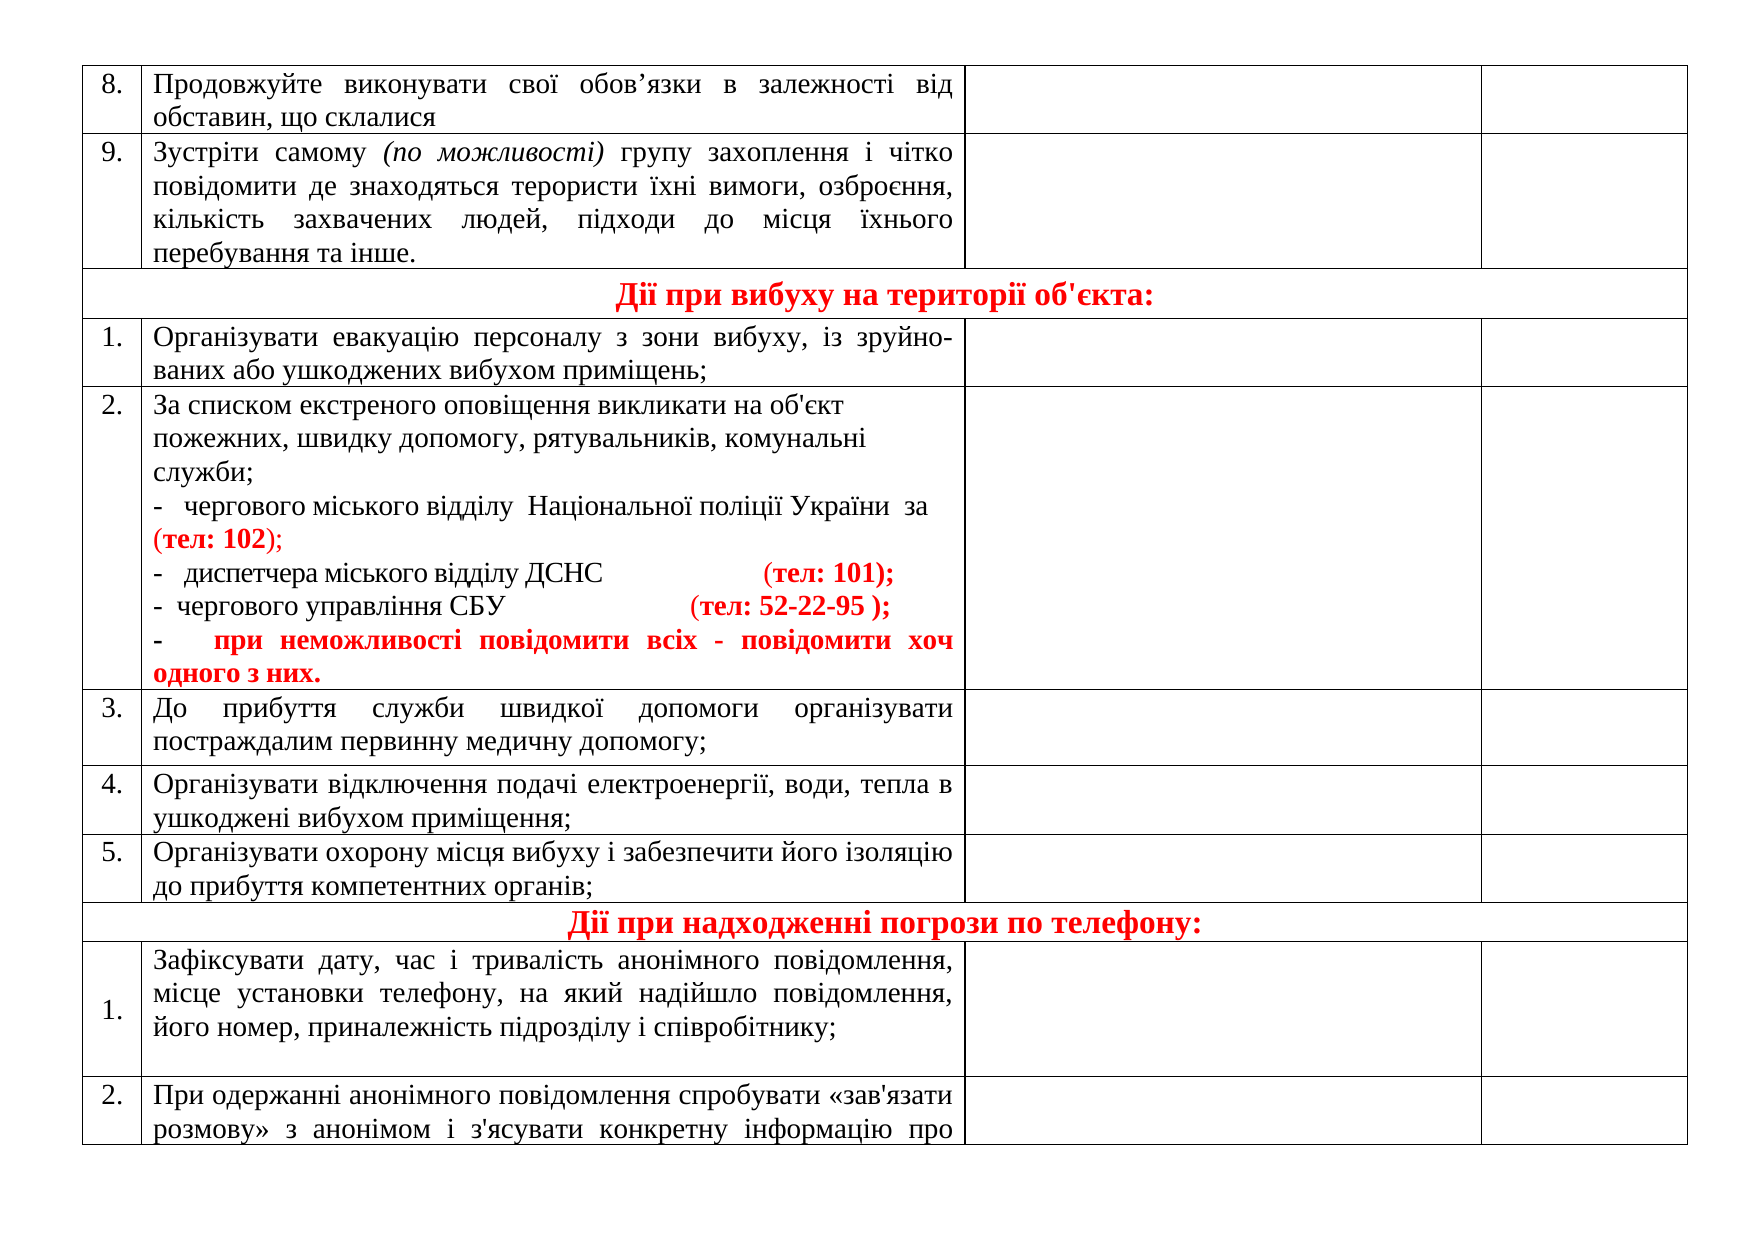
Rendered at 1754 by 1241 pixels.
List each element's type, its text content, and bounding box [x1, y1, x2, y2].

table_cell [1482, 942, 1687, 1076]
table_cell Продовжуйте виконувати свої обов’язки в залежності від обставин, що склалися [142, 66, 964, 133]
table_cell [1482, 835, 1687, 902]
table_cell [966, 835, 1481, 902]
table_cell 9. [83, 134, 141, 268]
table_cell [966, 942, 1481, 1076]
table_cell [1482, 690, 1687, 765]
table_cell 3. [83, 690, 141, 765]
table_cell Організувати евакуацію персоналу з зони вибуху, із зруйно-ваних або ушкоджених вибухом приміщень; [142, 319, 964, 386]
table_cell [1482, 387, 1687, 689]
table_cell Організувати охорону місця вибуху і забезпечити його ізоляцію до прибуття компетентних органів; [142, 835, 964, 902]
table_cell 1. [83, 942, 141, 1076]
table_cell 5. [83, 835, 141, 902]
table_cell Зустріти самому (по можливості) групу захоплення і чітко повідомити де знаходяться терористи їхні вимоги, озброєння, кількість захвачених людей, підходи до місця їхнього перебування та інше. [142, 134, 964, 268]
table_cell Організувати відключення подачі електроенергії, води, тепла в ушкоджені вибухом приміщення; [142, 766, 964, 833]
table_cell До прибуття служби швидкої допомоги організувати постраждалим первинну медичну допомогу; [142, 690, 964, 765]
table_cell [1482, 134, 1687, 268]
table_cell [966, 690, 1481, 765]
table_cell [1482, 66, 1687, 133]
table_cell За списком екстреного оповіщення викликати на об'єкт пожежних, швидку допомогу, рятувальників, комунальні служби; - чергового міського відділу Національної поліції України за (тел: 102); - диспетчера міського відділу ДСНС (тел: 101); - чергового управління СБУ (тел: 52-22-95 ); - при неможливості повідомити всіх - повідомити хоч одного з них. [142, 387, 964, 689]
table_cell [1482, 1077, 1687, 1144]
table_cell Дії при надходженні погрози по телефону: [83, 903, 1687, 941]
table_cell [966, 387, 1481, 689]
table_cell 8. [83, 66, 141, 133]
table_cell [966, 1077, 1481, 1144]
table_cell [966, 319, 1481, 386]
table_cell 4. [83, 766, 141, 833]
table_cell Дії при вибуху на території об'єкта: [83, 269, 1687, 318]
table_cell 2. [83, 1077, 141, 1144]
table_cell [966, 766, 1481, 833]
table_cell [142, 1077, 964, 1144]
table_cell [1482, 766, 1687, 833]
table_cell [1482, 319, 1687, 386]
table_cell [966, 66, 1481, 133]
table_cell Зафіксувати дату, час і тривалість анонімного повідомлення, місце установки телефону, на який надійшло повідомлення, його номер, приналежність підрозділу і співробітнику; [142, 942, 964, 1076]
table_cell 1. [83, 319, 141, 386]
table_cell 2. [83, 387, 141, 689]
table_cell [966, 134, 1481, 268]
